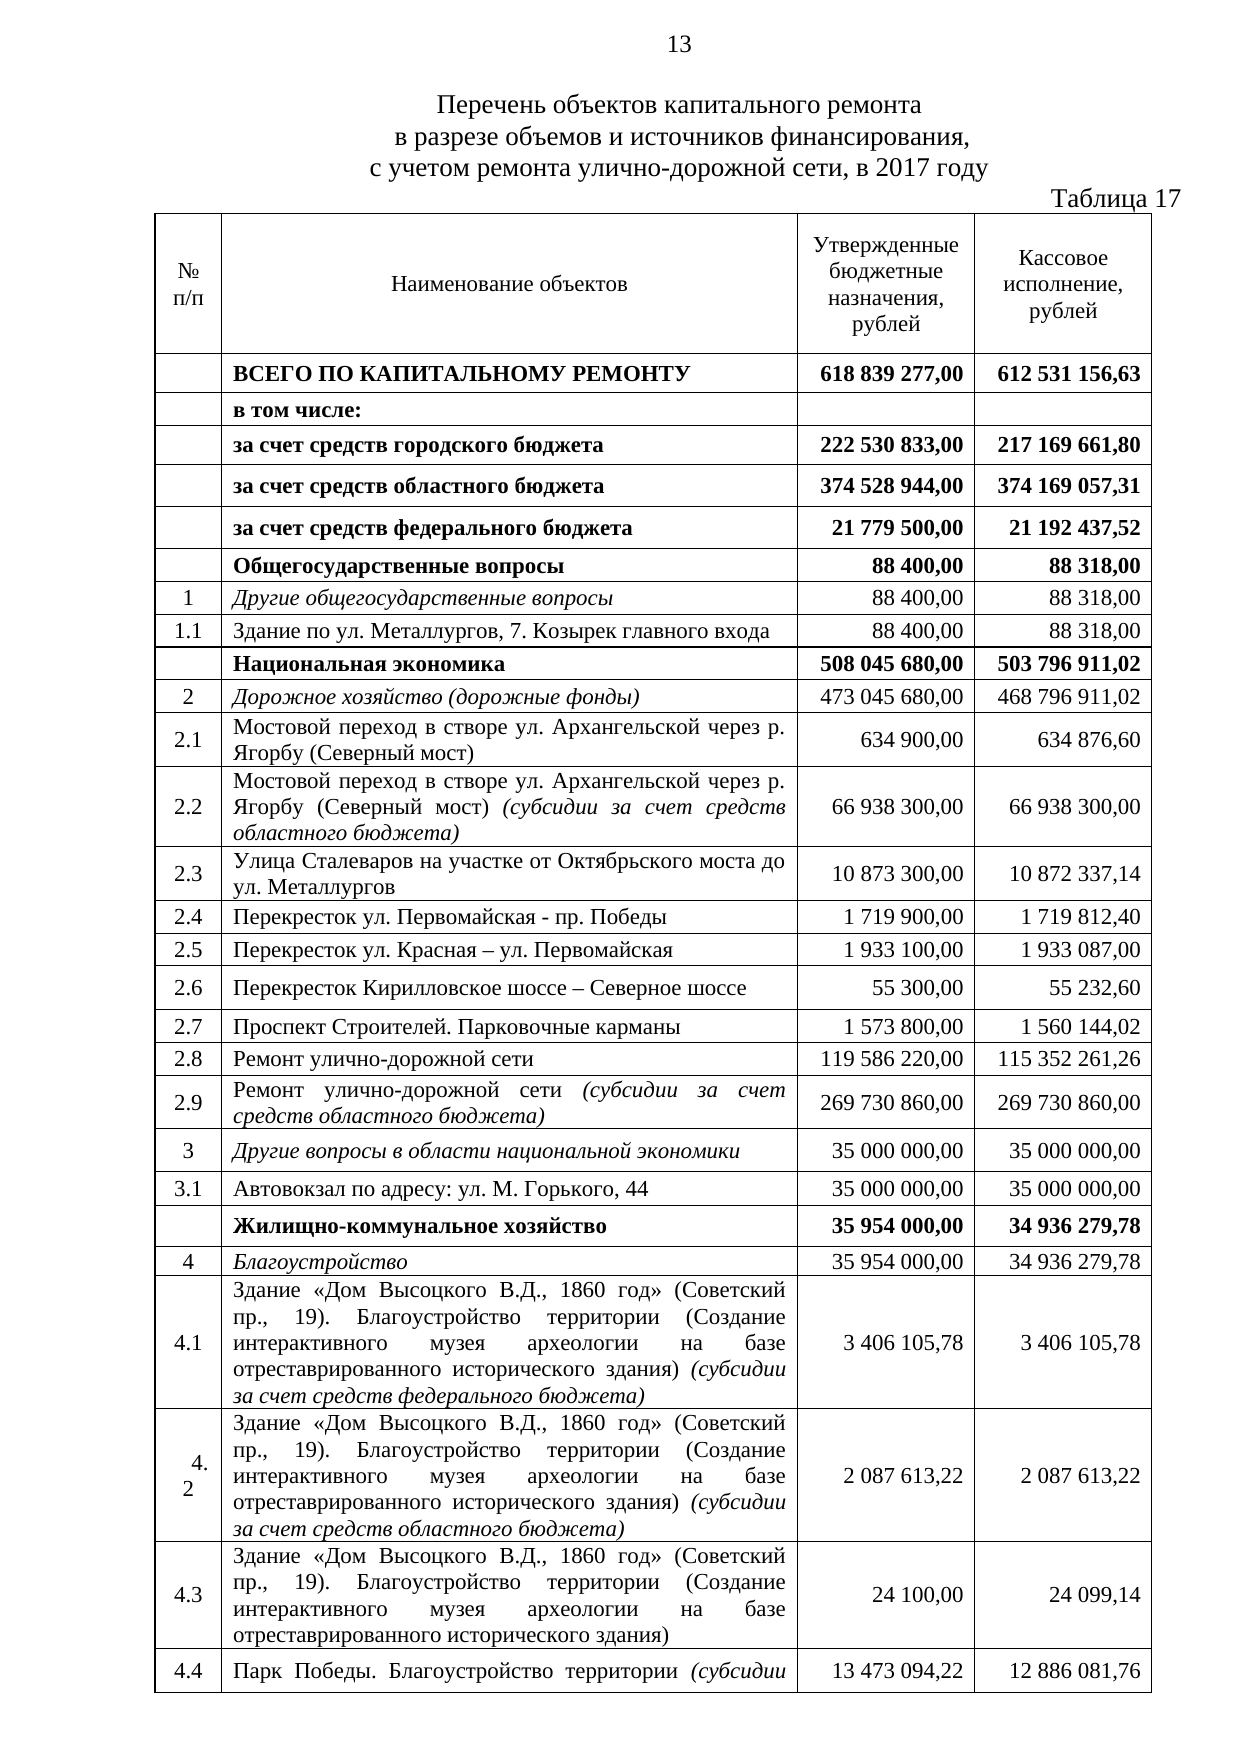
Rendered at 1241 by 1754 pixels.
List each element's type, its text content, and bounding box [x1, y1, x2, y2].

table_cell Национальная экономика [222, 648, 797, 679]
table_cell 3.1 [156, 1172, 221, 1204]
table_cell 66 938 300,00 [798, 767, 974, 846]
table_cell 612 531 156,63 [975, 354, 1151, 392]
table_cell 1.1 [156, 615, 221, 646]
table_cell 1 719 812,40 [975, 901, 1151, 932]
table_cell Перекресток ул. Красная – ул. Первомайская [222, 934, 797, 965]
table_cell Мостовой переход в створе ул. Архангельской через р. Ягорбу (Северный мост) [222, 713, 797, 766]
table_cell Жилищно-коммунальное хозяйство [222, 1206, 797, 1246]
table_cell 4.4 [156, 1649, 221, 1692]
table_cell 2.9 [156, 1076, 221, 1128]
table_cell [975, 393, 1151, 424]
table_cell 473 045 680,00 [798, 680, 974, 712]
text с учетом ремонта улично-дорожной сети, в 2017 году [177, 151, 1181, 182]
table_cell 634 900,00 [798, 713, 974, 766]
table_cell 374 528 944,00 [798, 465, 974, 506]
table_cell 88 400,00 [798, 549, 974, 581]
table_cell [798, 393, 974, 424]
table_cell 35 954 000,00 [798, 1247, 974, 1275]
table_cell 2.6 [156, 966, 221, 1009]
table_cell 12 886 081,76 [975, 1649, 1151, 1692]
table_cell за счет средств областного бюджета [222, 465, 797, 506]
table_cell 88 318,00 [975, 549, 1151, 581]
table_cell 618 839 277,00 [798, 354, 974, 392]
table_cell Общегосударственные вопросы [222, 549, 797, 581]
table_cell Улица Сталеваров на участке от Октябрьского моста до ул. Металлургов [222, 847, 797, 899]
table_cell 35 954 000,00 [798, 1206, 974, 1246]
table_cell 21 779 500,00 [798, 507, 974, 548]
table_cell 66 938 300,00 [975, 767, 1151, 846]
table_cell 2 [156, 680, 221, 712]
table_cell [156, 426, 221, 463]
table_cell [156, 507, 221, 548]
table_cell 2.2 [156, 767, 221, 846]
table_cell 88 318,00 [975, 582, 1151, 613]
table_cell Здание «Дом Высоцкого В.Д., 1860 год» (Советский пр., 19). Благоустройство территории (Создание интерактивного музея археологии на базе отреставрированного исторического здания) [222, 1542, 797, 1647]
table_cell [156, 393, 221, 424]
table_cell 269 730 860,00 [798, 1076, 974, 1128]
table_cell Ремонт улично-дорожной сети [222, 1043, 797, 1074]
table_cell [222, 1649, 797, 1692]
table_cell 35 000 000,00 [798, 1129, 974, 1171]
table_cell Ремонт улично-дорожной сети (субсидии за счет средств областного бюджета) [222, 1076, 797, 1128]
table_cell 2.8 [156, 1043, 221, 1074]
table_header Кассовое исполнение, рублей [975, 214, 1151, 353]
table_cell 1 933 100,00 [798, 934, 974, 965]
table_cell [156, 465, 221, 506]
table_cell Здание по ул. Металлургов, 7. Козырек главного входа [222, 615, 797, 646]
table_cell 115 352 261,26 [975, 1043, 1151, 1074]
text Таблица 17 [177, 182, 1181, 213]
table_cell 4.1 [156, 1276, 221, 1408]
table_cell Проспект Строителей. Парковочные карманы [222, 1010, 797, 1042]
table_header № п/п [156, 214, 221, 353]
table_cell 119 586 220,00 [798, 1043, 974, 1074]
table_cell Перекресток Кирилловское шоссе – Северное шоссе [222, 966, 797, 1009]
table_cell 2 087 613,22 [798, 1409, 974, 1541]
table_cell 24 099,14 [975, 1542, 1151, 1647]
table_cell Здание «Дом Высоцкого В.Д., 1860 год» (Советский пр., 19). Благоустройство территории (Создание интерактивного музея археологии на базе отреставрированного исторического здания) (субсидии за счет средств областного бюджета) [222, 1409, 797, 1541]
table_cell 2.1 [156, 713, 221, 766]
table_header Утвержденные бюджетные назначения, рублей [798, 214, 974, 353]
table_cell за счет средств городского бюджета [222, 426, 797, 463]
table_cell 2.3 [156, 847, 221, 899]
table_cell Мостовой переход в створе ул. Архангельской через р. Ягорбу (Северный мост) (субсидии за счет средств областного бюджета) [222, 767, 797, 846]
table_cell Другие вопросы в области национальной экономики [222, 1129, 797, 1171]
table_cell 634 876,60 [975, 713, 1151, 766]
table_cell 2.4 [156, 901, 221, 932]
table_cell 55 300,00 [798, 966, 974, 1009]
text Перечень объектов капитального ремонта [177, 89, 1181, 120]
table_cell 34 936 279,78 [975, 1247, 1151, 1275]
table_cell ВСЕГО ПО КАПИТАЛЬНОМУ РЕМОНТУ [222, 354, 797, 392]
table_cell 1 573 800,00 [798, 1010, 974, 1042]
table_cell 3 406 105,78 [798, 1276, 974, 1408]
table_cell за счет средств федерального бюджета [222, 507, 797, 548]
table_cell 88 400,00 [798, 615, 974, 646]
table_cell 4.3 [156, 1542, 221, 1647]
table_cell 4.2 [156, 1409, 221, 1541]
table_cell 35 000 000,00 [798, 1172, 974, 1204]
table_cell 2.5 [156, 934, 221, 965]
text в разрезе объемов и источников финансирования, [177, 120, 1181, 151]
table_cell 1 933 087,00 [975, 934, 1151, 965]
table_cell [156, 1206, 221, 1246]
table_cell [156, 354, 221, 392]
table_header Наименование объектов [222, 214, 797, 353]
table_cell [156, 648, 221, 679]
table_cell 1 719 900,00 [798, 901, 974, 932]
table_cell 3 406 105,78 [975, 1276, 1151, 1408]
table_cell 13 473 094,22 [798, 1649, 974, 1692]
table_cell 35 000 000,00 [975, 1172, 1151, 1204]
table_cell 55 232,60 [975, 966, 1151, 1009]
table_cell 269 730 860,00 [975, 1076, 1151, 1128]
table_cell 1 [156, 582, 221, 613]
table_cell 88 400,00 [798, 582, 974, 613]
table_cell Здание «Дом Высоцкого В.Д., 1860 год» (Советский пр., 19). Благоустройство территории (Создание интерактивного музея археологии на базе отреставрированного исторического здания) (субсидии за счет средств федерального бюджета) [222, 1276, 797, 1408]
table_cell 4 [156, 1247, 221, 1275]
table_cell 503 796 911,02 [975, 648, 1151, 679]
table_cell 468 796 911,02 [975, 680, 1151, 712]
table_cell 1 560 144,02 [975, 1010, 1151, 1042]
table_cell 217 169 661,80 [975, 426, 1151, 463]
table_cell 35 000 000,00 [975, 1129, 1151, 1171]
table_cell Перекресток ул. Первомайская - пр. Победы [222, 901, 797, 932]
table_cell Другие общегосударственные вопросы [222, 582, 797, 613]
table_cell Благоустройство [222, 1247, 797, 1275]
table_cell 24 100,00 [798, 1542, 974, 1647]
table_cell 222 530 833,00 [798, 426, 974, 463]
table_cell Дорожное хозяйство (дорожные фонды) [222, 680, 797, 712]
table_cell 508 045 680,00 [798, 648, 974, 679]
table_cell 2.7 [156, 1010, 221, 1042]
table_cell 21 192 437,52 [975, 507, 1151, 548]
table_cell 374 169 057,31 [975, 465, 1151, 506]
table_cell в том числе: [222, 393, 797, 424]
table_cell 34 936 279,78 [975, 1206, 1151, 1246]
table_cell 10 872 337,14 [975, 847, 1151, 899]
table_cell 88 318,00 [975, 615, 1151, 646]
table_cell Автовокзал по адресу: ул. М. Горького, 44 [222, 1172, 797, 1204]
table_cell [156, 549, 221, 581]
table_cell 10 873 300,00 [798, 847, 974, 899]
table_cell 3 [156, 1129, 221, 1171]
table_cell 2 087 613,22 [975, 1409, 1151, 1541]
